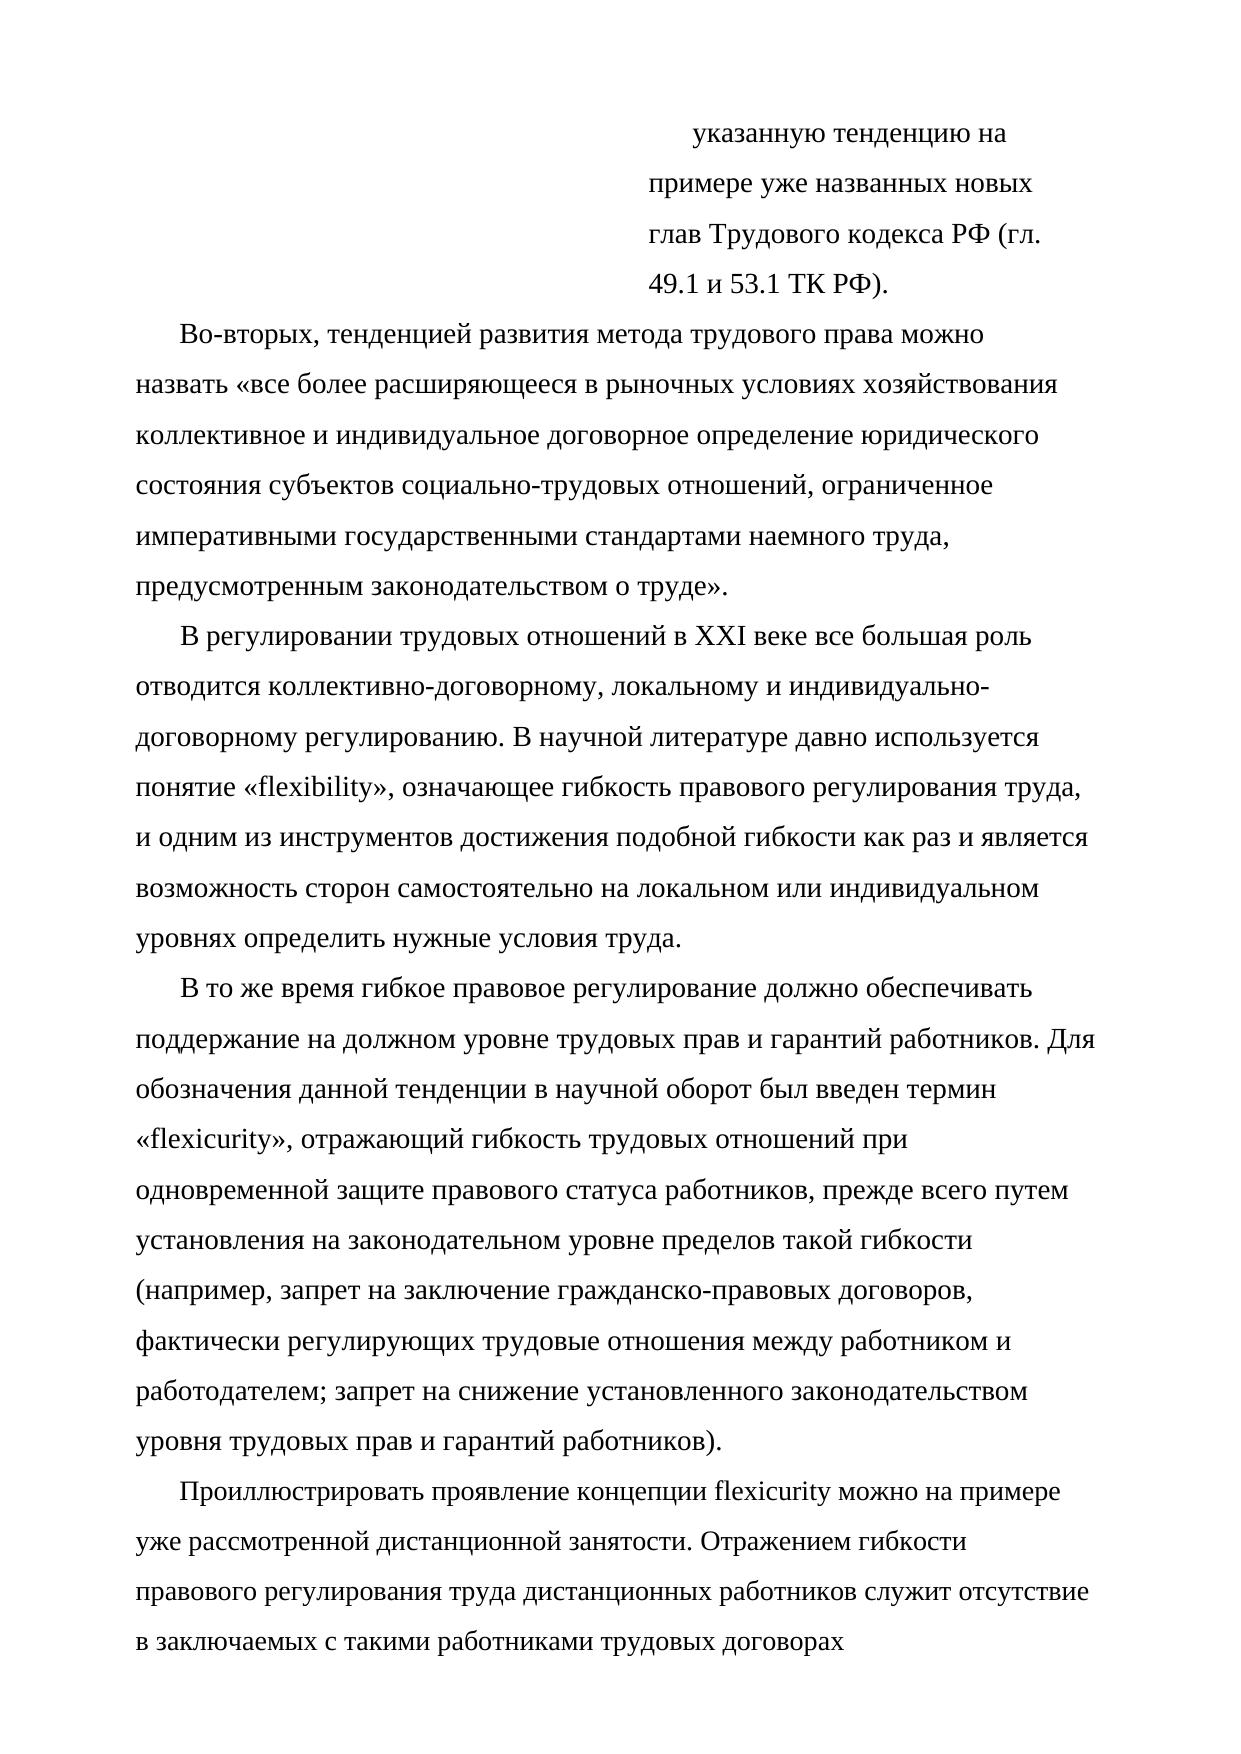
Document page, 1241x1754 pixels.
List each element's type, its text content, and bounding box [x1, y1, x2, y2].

list то же время гибкое правовое регулирование должно обеспечивать поддержание на должном уровне трудовых прав и гарантий работников. Для обозначения данной тенденции в научной оборот был введен термин «flexicurity», отражающий гибкость трудовых отношений при одновременной защите правового статуса работников, прежде всего путем установления на законодательном уровне пределов такой гибкости (например, запрет на заключение гражданско-правовых договоров, фактически регулирующих трудовые отношения между работником и работодателем; запрет на снижение установленного законодательством уровня трудовых прав и гарантий работников). [135, 971, 1109, 1457]
text Проиллюстрировать проявление концепции flexicurity можно на примере уже рассмотренной дистанционной занятости. Отражением гибкости правового регулирования труда дистанционных работников служит отсутствие в заключаемых с такими работниками трудовых договорах [135, 1474, 1092, 1657]
list регулировании трудовых отношений в XXI веке все большая роль отводится коллективно-договорному, локальному и индивидуально-договорному регулированию. В научной литературе давно используется понятие «flexibility», означающее гибкость правового регулирования труда, и одним из инструментов достижения подобной гибкости как раз и является возможность сторон самостоятельно на локальном или индивидуальном уровнях определить нужные условия труда. [135, 618, 1098, 954]
text указанную тенденцию на примере уже названных новых глав Трудового кодекса РФ (гл. 49.1 и 53.1 ТК РФ). [648, 115, 1078, 299]
text Во-вторых, тенденцией развития метода трудового права можно назвать «все более расширяющееся в рыночных условиях хозяйствования коллективное и индивидуальное договорное определение юридического состояния субъектов социально-трудовых отношений, ограниченное императивными государственными стандартами наемного труда, предусмотренным законодательством о труде». [135, 316, 1078, 601]
